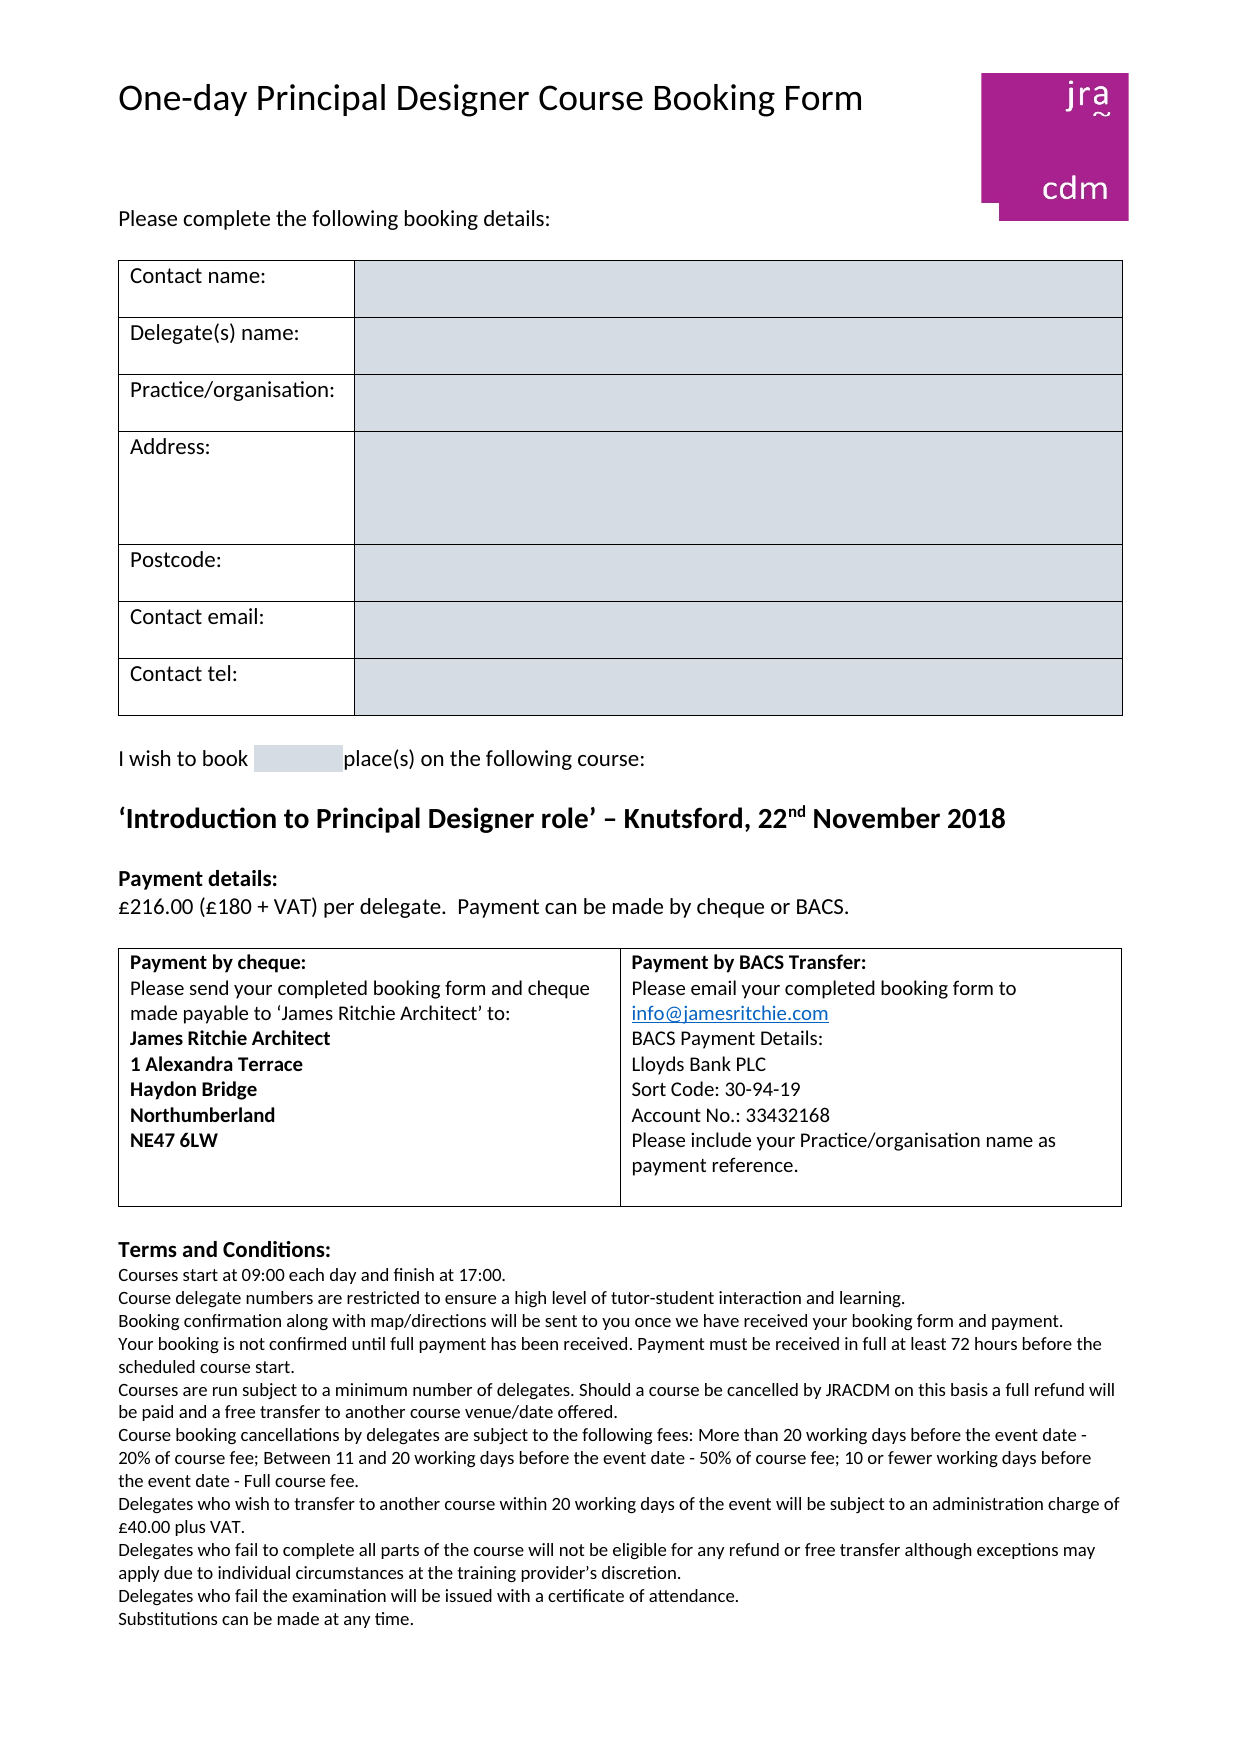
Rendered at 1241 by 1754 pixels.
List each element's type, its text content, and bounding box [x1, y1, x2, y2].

table_cell Delegate(s) name: [119, 318, 354, 374]
table_header Payment by BACS Transfer: Please email your completed booking form to info@jamesritchie.com BACS Payment Details: Lloyds Bank PLC Sort Code: 30-94-19 Account No.: 33432168 Please include your Practice/organisation name as payment reference. [621, 949, 1121, 1206]
table_cell Address: [119, 432, 354, 544]
table_cell Contact tel: [119, 659, 354, 715]
table_header Contact name: [119, 261, 354, 317]
table_cell [355, 375, 1122, 431]
table_cell [355, 545, 1122, 601]
text Delegates who fail the examination will be issued with a certificate of attendance. [118, 1584, 1122, 1607]
text £216.00 (£180 + VAT) per delegate. Payment can be made by cheque or BACS. [118, 892, 1122, 920]
text Delegates who fail to complete all parts of the course will not be eligible for any refund or free transfer although exceptions may apply due to individual circumstances at the training provider’s discretion. [118, 1538, 1122, 1584]
table_cell [355, 318, 1122, 374]
table_cell Practice/organisation: [119, 375, 354, 431]
table_cell Contact email: [119, 602, 354, 658]
text ‘Introduction to Principal Designer role’ – Knutsford, 22nd November 2018 [118, 801, 1122, 836]
table_cell [355, 659, 1122, 715]
text I wish to book place(s) on the following course: [118, 744, 1122, 772]
text Booking confirmation along with map/directions will be sent to you once we have received your booking form and payment. [118, 1309, 1122, 1332]
text Substitutions can be made at any time. [118, 1607, 1122, 1630]
picture [981, 73, 1129, 221]
text Courses are run subject to a minimum number of delegates. Should a course be cancelled by JRACDM on this basis a full refund will be paid and a free transfer to another course venue/date offered. [118, 1378, 1122, 1423]
table_cell [355, 602, 1122, 658]
text Please complete the following booking details: [118, 204, 1122, 232]
text Courses start at 09:00 each day and finish at 17:00. [118, 1263, 1122, 1286]
text Delegates who wish to transfer to another course within 20 working days of the event will be subject to an administration charge of £40.00 plus VAT. [118, 1492, 1122, 1538]
table_cell Postcode: [119, 545, 354, 601]
table_cell [355, 432, 1122, 544]
text Course delegate numbers are restricted to ensure a high level of tutor-student interaction and learning. [118, 1286, 1122, 1309]
text Course booking cancellations by delegates are subject to the following fees: More than 20 working days before the event date - 20% of course fee; Between 11 and 20 working days before the event date - 50% of course fee; 10 or fewer working days before the event date - Full course fee. [118, 1423, 1122, 1492]
text Terms and Conditions: [118, 1235, 1122, 1263]
text Payment details: [118, 864, 1122, 892]
text Your booking is not confirmed until full payment has been received. Payment must be received in full at least 72 hours before the scheduled course start. [118, 1332, 1122, 1378]
table_header [355, 261, 1122, 317]
table_header Payment by cheque: Please send your completed booking form and cheque made payable to ‘James Ritchie Architect’ to: James Ritchie Architect 1 Alexandra Terrace Haydon Bridge Northumberland NE47 6LW [119, 949, 620, 1206]
